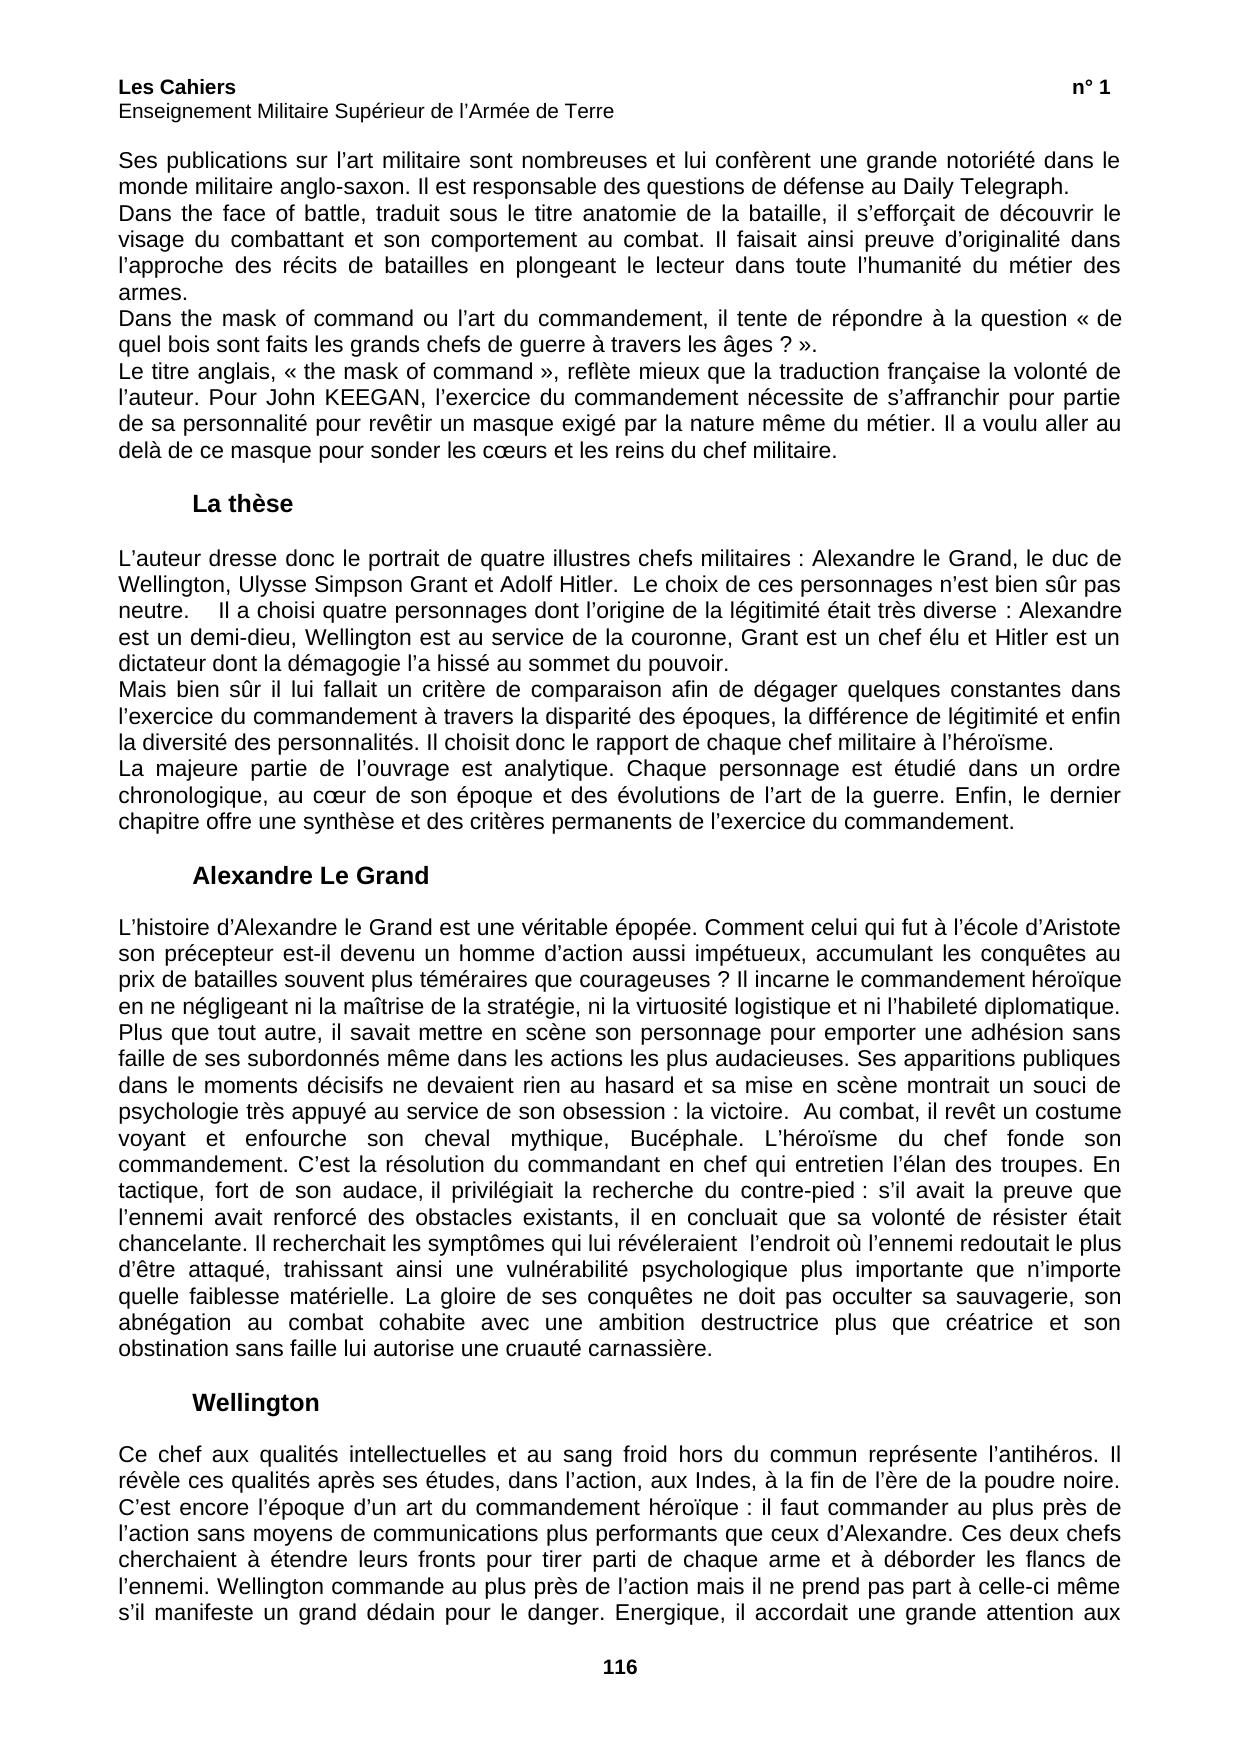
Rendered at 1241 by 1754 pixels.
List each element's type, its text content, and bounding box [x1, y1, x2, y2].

text La majeure partie de l’ouvrage est analytique. Chaque personnage est étudié dans un ordre chronologique, au cœur de son époque et des évolutions de l’art de la guerre. Enfin, le dernier chapitre offre une synthèse et des critères permanents de l’exercice du commandement. [118, 755, 1122, 834]
text Dans the mask of command ou l’art du commandement, il tente de répondre à la question « de quel bois sont faits les grands chefs de guerre à travers les âges ? ». [118, 305, 1122, 358]
text L’auteur dresse donc le portrait de quatre illustres chefs militaires : Alexandre le Grand, le duc de Wellington, Ulysse Simpson Grant et Adolf Hitler. Le choix de ces personnages n’est bien sûr pas neutre. Il a choisi quatre personnages dont l’origine de la légitimité était très diverse : Alexandre est un demi-dieu, Wellington est au service de la couronne, Grant est un chef élu et Hitler est un dictateur dont la démagogie l’a hissé au sommet du pouvoir. [118, 544, 1122, 676]
text Mais bien sûr il lui fallait un critère de comparaison afin de dégager quelques constantes dans l’exercice du commandement à travers la disparité des époques, la différence de légitimité et enfin la diversité des personnalités. Il choisit donc le rapport de chaque chef militaire à l’héroïsme. [118, 676, 1122, 755]
text Alexandre Le Grand [192, 861, 1019, 889]
text L’histoire d’Alexandre le Grand est une véritable épopée. Comment celui qui fut à l’école d’Aristote son précepteur est-il devenu un homme d’action aussi impétueux, accumulant les conquêtes au prix de batailles souvent plus téméraires que courageuses ? Il incarne le commandement héroïque en ne négligeant ni la maîtrise de la stratégie, ni la virtuosité logistique et ni l’habileté diplomatique. Plus que tout autre, il savait mettre en scène son personnage pour emporter une adhésion sans faille de ses subordonnés même dans les actions les plus audacieuses. Ses apparitions publiques dans le moments décisifs ne devaient rien au hasard et sa mise en scène montrait un souci de psychologie très appuyé au service de son obsession : la victoire. Au combat, il revêt un costume voyant et enfourche son cheval mythique, Bucéphale. L’héroïsme du chef fonde son commandement. C’est la résolution du commandant en chef qui entretien l’élan des troupes. En tactique, fort de son audace, il privilégiait la recherche du contre-pied : s’il avait la preuve que l’ennemi avait renforcé des obstacles existants, il en concluait que sa volonté de résister était chancelante. Il recherchait les symptômes qui lui révéleraient l’endroit où l’ennemi redoutait le plus d’être attaqué, trahissant ainsi une vulnérabilité psychologique plus importante que n’importe quelle faiblesse matérielle. La gloire de ses conquêtes ne doit pas occulter sa sauvagerie, son abnégation au combat cohabite avec une ambition destructrice plus que créatrice et son obstination sans faille lui autorise une cruauté carnassière. [118, 914, 1122, 1362]
text Le titre anglais, « the mask of command », reflète mieux que la traduction française la volonté de l’auteur. Pour John KEEGAN, l’exercice du commandement nécessite de s’affranchir pour partie de sa personnalité pour revêtir un masque exigé par la nature même du métier. Il a voulu aller au delà de ce masque pour sonder les cœurs et les reins du chef militaire. [118, 358, 1122, 463]
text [118, 1441, 1122, 1625]
text Dans the face of battle, traduit sous le titre anatomie de la bataille, il s’efforçait de découvrir le visage du combattant et son comportement au combat. Il faisait ainsi preuve d’originalité dans l’approche des récits de batailles en plongeant le lecteur dans toute l’humanité du métier des armes. [118, 199, 1122, 305]
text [118, 147, 1122, 199]
text La thèse [192, 489, 1019, 518]
text Wellington [192, 1388, 1019, 1417]
